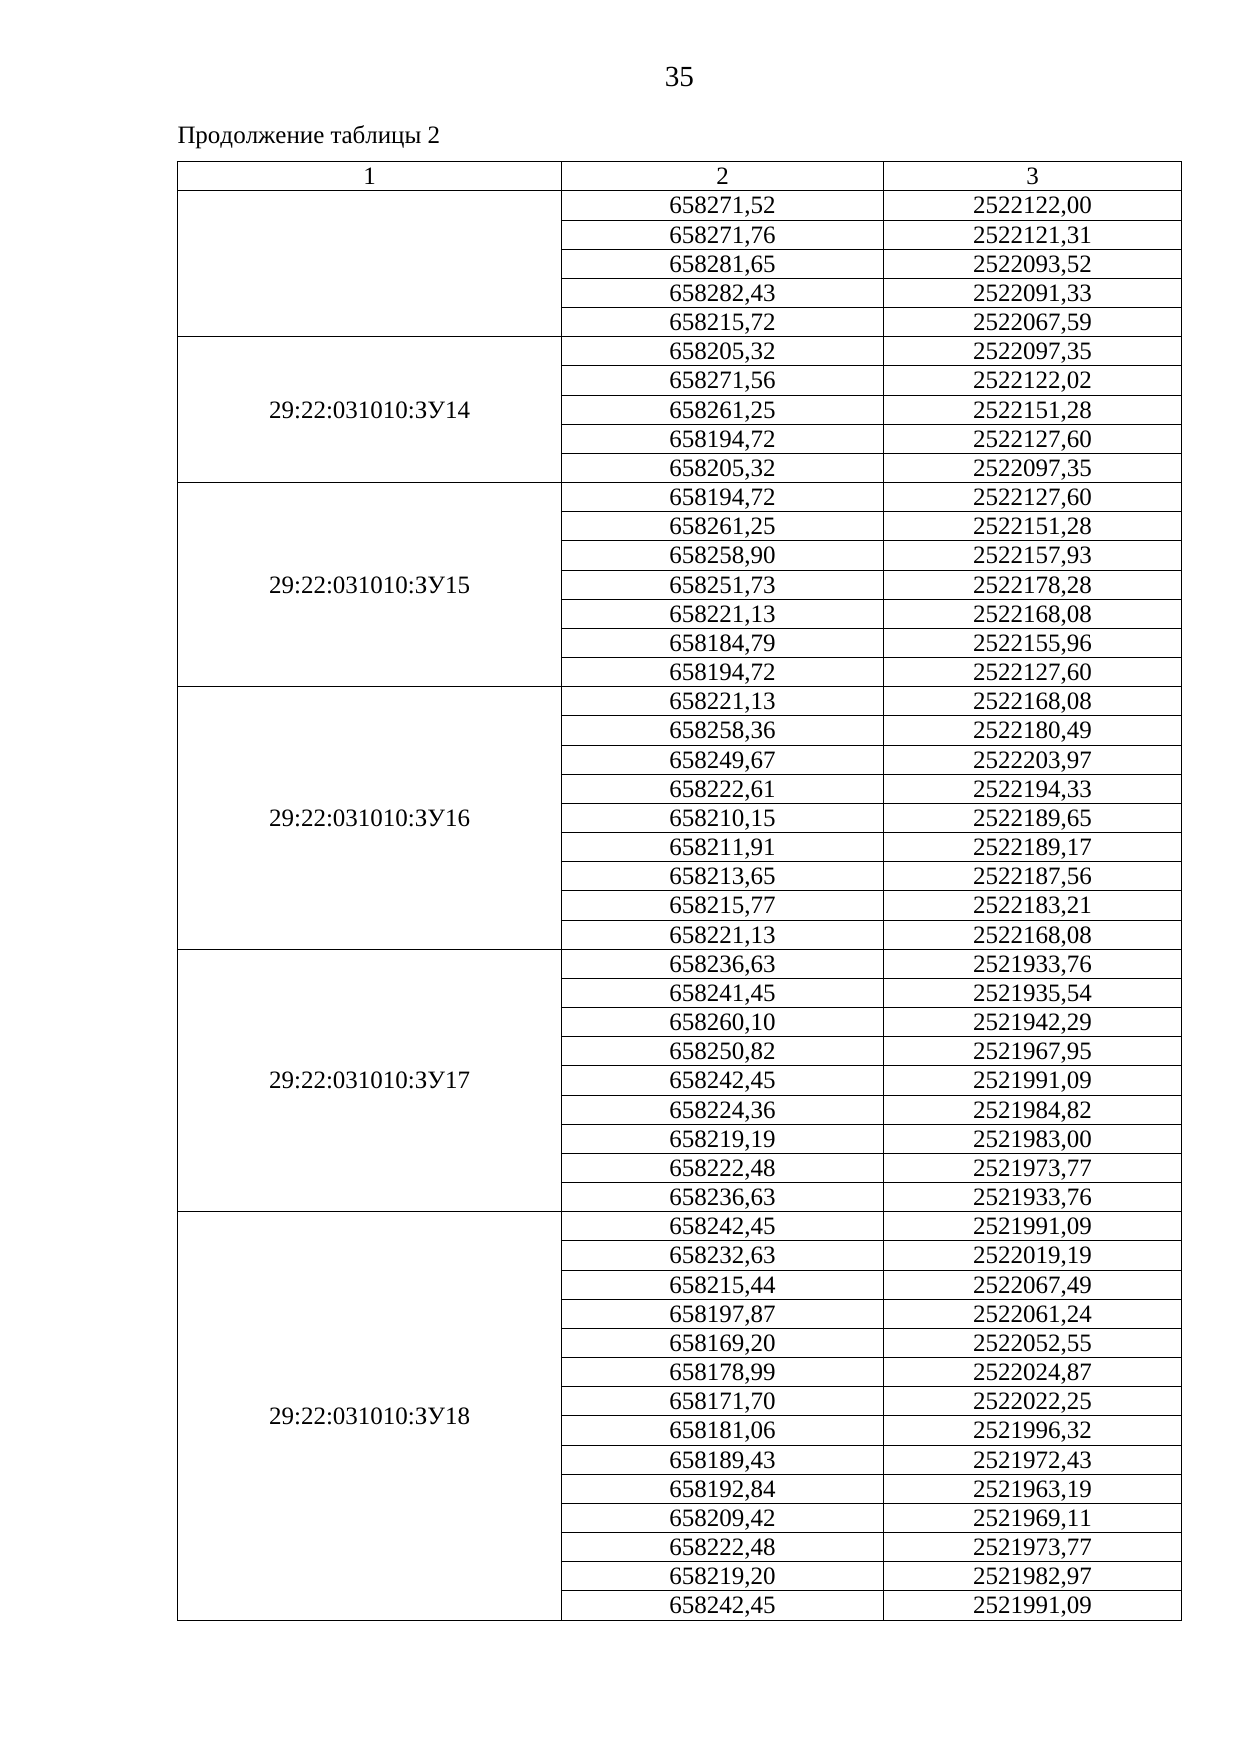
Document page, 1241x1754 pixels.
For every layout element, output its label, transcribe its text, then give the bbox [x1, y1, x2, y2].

table_cell 658271,76 [562, 221, 883, 249]
table_cell 658281,65 [562, 250, 883, 278]
table_cell 2522183,21 [884, 891, 1181, 919]
table_cell 658215,77 [562, 891, 883, 919]
table_cell 2522155,96 [884, 629, 1181, 657]
table_cell 2521996,32 [884, 1416, 1181, 1444]
table_cell 658210,15 [562, 804, 883, 832]
table_cell 29:22:031010:ЗУ14 [178, 337, 561, 482]
table_header 1 [178, 162, 561, 190]
table_cell 658215,44 [562, 1271, 883, 1299]
table_cell 658236,63 [562, 1183, 883, 1211]
table_cell 2521982,97 [884, 1562, 1181, 1590]
table_cell 658205,32 [562, 337, 883, 365]
table_cell 2522122,00 [884, 191, 1181, 219]
table_cell 658222,48 [562, 1154, 883, 1182]
table_cell 2522093,52 [884, 250, 1181, 278]
table_cell 29:22:031010:ЗУ15 [178, 483, 561, 686]
table_cell 2522019,19 [884, 1241, 1181, 1269]
table_cell 658271,56 [562, 366, 883, 394]
table_cell 658261,25 [562, 512, 883, 540]
table_cell 658251,73 [562, 571, 883, 599]
table_cell 658258,90 [562, 541, 883, 569]
table_cell 2522168,08 [884, 921, 1181, 949]
table_cell 2522180,49 [884, 716, 1181, 744]
table_cell 658242,45 [562, 1066, 883, 1094]
table_cell 658171,70 [562, 1387, 883, 1415]
table_cell 658258,36 [562, 716, 883, 744]
table_cell 658215,72 [562, 308, 883, 336]
table_cell 2522168,08 [884, 600, 1181, 628]
table_cell 658282,43 [562, 279, 883, 307]
table_cell 658241,45 [562, 979, 883, 1007]
table_cell 2521991,09 [884, 1066, 1181, 1094]
table_cell 2522122,02 [884, 366, 1181, 394]
table_cell 2522194,33 [884, 775, 1181, 803]
table_cell 658236,63 [562, 950, 883, 978]
table_cell 658242,45 [562, 1212, 883, 1240]
table_cell 2521933,76 [884, 950, 1181, 978]
table_cell 658242,45 [562, 1591, 883, 1619]
table_cell 29:22:031010:ЗУ18 [178, 1212, 561, 1619]
table_cell 658260,10 [562, 1008, 883, 1036]
table_cell 2522178,28 [884, 571, 1181, 599]
table_cell 2522157,93 [884, 541, 1181, 569]
table_cell 2521942,29 [884, 1008, 1181, 1036]
table_cell 658221,13 [562, 600, 883, 628]
table_cell 2521967,95 [884, 1037, 1181, 1065]
table_cell 2522061,24 [884, 1300, 1181, 1328]
table_cell 2521973,77 [884, 1154, 1181, 1182]
table_header 2 [562, 162, 883, 190]
table_cell 2522052,55 [884, 1329, 1181, 1357]
table_cell 2522168,08 [884, 687, 1181, 715]
table_cell 658189,43 [562, 1446, 883, 1474]
table_cell 2521963,19 [884, 1475, 1181, 1503]
table_cell 658249,67 [562, 746, 883, 774]
table_cell 658219,20 [562, 1562, 883, 1590]
table_cell 658222,61 [562, 775, 883, 803]
table_cell 2522151,28 [884, 396, 1181, 424]
table_cell 29:22:031010:ЗУ16 [178, 687, 561, 949]
table_cell 658250,82 [562, 1037, 883, 1065]
table_cell 2522127,60 [884, 425, 1181, 453]
table_cell 2522022,25 [884, 1387, 1181, 1415]
table_cell 658211,91 [562, 833, 883, 861]
table_cell 2521933,76 [884, 1183, 1181, 1211]
table_cell 2521984,82 [884, 1096, 1181, 1124]
table_cell 2522024,87 [884, 1358, 1181, 1386]
table_cell 658197,87 [562, 1300, 883, 1328]
table_cell 2521969,11 [884, 1504, 1181, 1532]
table_cell 2522091,33 [884, 279, 1181, 307]
table_cell 2522127,60 [884, 483, 1181, 511]
table_cell 2522097,35 [884, 337, 1181, 365]
table_cell 658205,32 [562, 454, 883, 482]
table_cell 658213,65 [562, 862, 883, 890]
table_cell 658169,20 [562, 1329, 883, 1357]
table_cell 2522189,65 [884, 804, 1181, 832]
table_cell [178, 191, 561, 336]
table_cell 658261,25 [562, 396, 883, 424]
table_cell 2522151,28 [884, 512, 1181, 540]
table_cell 2522067,59 [884, 308, 1181, 336]
table_cell 658184,79 [562, 629, 883, 657]
table_cell 2522121,31 [884, 221, 1181, 249]
table_cell 2521935,54 [884, 979, 1181, 1007]
table_cell 2522189,17 [884, 833, 1181, 861]
table_cell 2521972,43 [884, 1446, 1181, 1474]
table_cell 658232,63 [562, 1241, 883, 1269]
table_cell 658222,48 [562, 1533, 883, 1561]
table_cell 29:22:031010:ЗУ17 [178, 950, 561, 1211]
table_header 3 [884, 162, 1181, 190]
table_cell 2522067,49 [884, 1271, 1181, 1299]
table_cell 2521991,09 [884, 1591, 1181, 1619]
table_cell 658224,36 [562, 1096, 883, 1124]
table_cell 658221,13 [562, 921, 883, 949]
table_cell 658194,72 [562, 658, 883, 686]
table_cell 658181,06 [562, 1416, 883, 1444]
text Продолжение таблицы 2 [177, 121, 1181, 149]
table_cell 658194,72 [562, 425, 883, 453]
table_cell 2521991,09 [884, 1212, 1181, 1240]
table_cell 2522127,60 [884, 658, 1181, 686]
table_cell 2522187,56 [884, 862, 1181, 890]
table_cell 2522097,35 [884, 454, 1181, 482]
table_cell 658209,42 [562, 1504, 883, 1532]
table_cell 658178,99 [562, 1358, 883, 1386]
table_cell 658192,84 [562, 1475, 883, 1503]
table_cell 658221,13 [562, 687, 883, 715]
table_cell 658271,52 [562, 191, 883, 219]
table_cell 2521983,00 [884, 1125, 1181, 1153]
table_cell 658194,72 [562, 483, 883, 511]
table_cell 658219,19 [562, 1125, 883, 1153]
table_cell 2521973,77 [884, 1533, 1181, 1561]
table_cell 2522203,97 [884, 746, 1181, 774]
